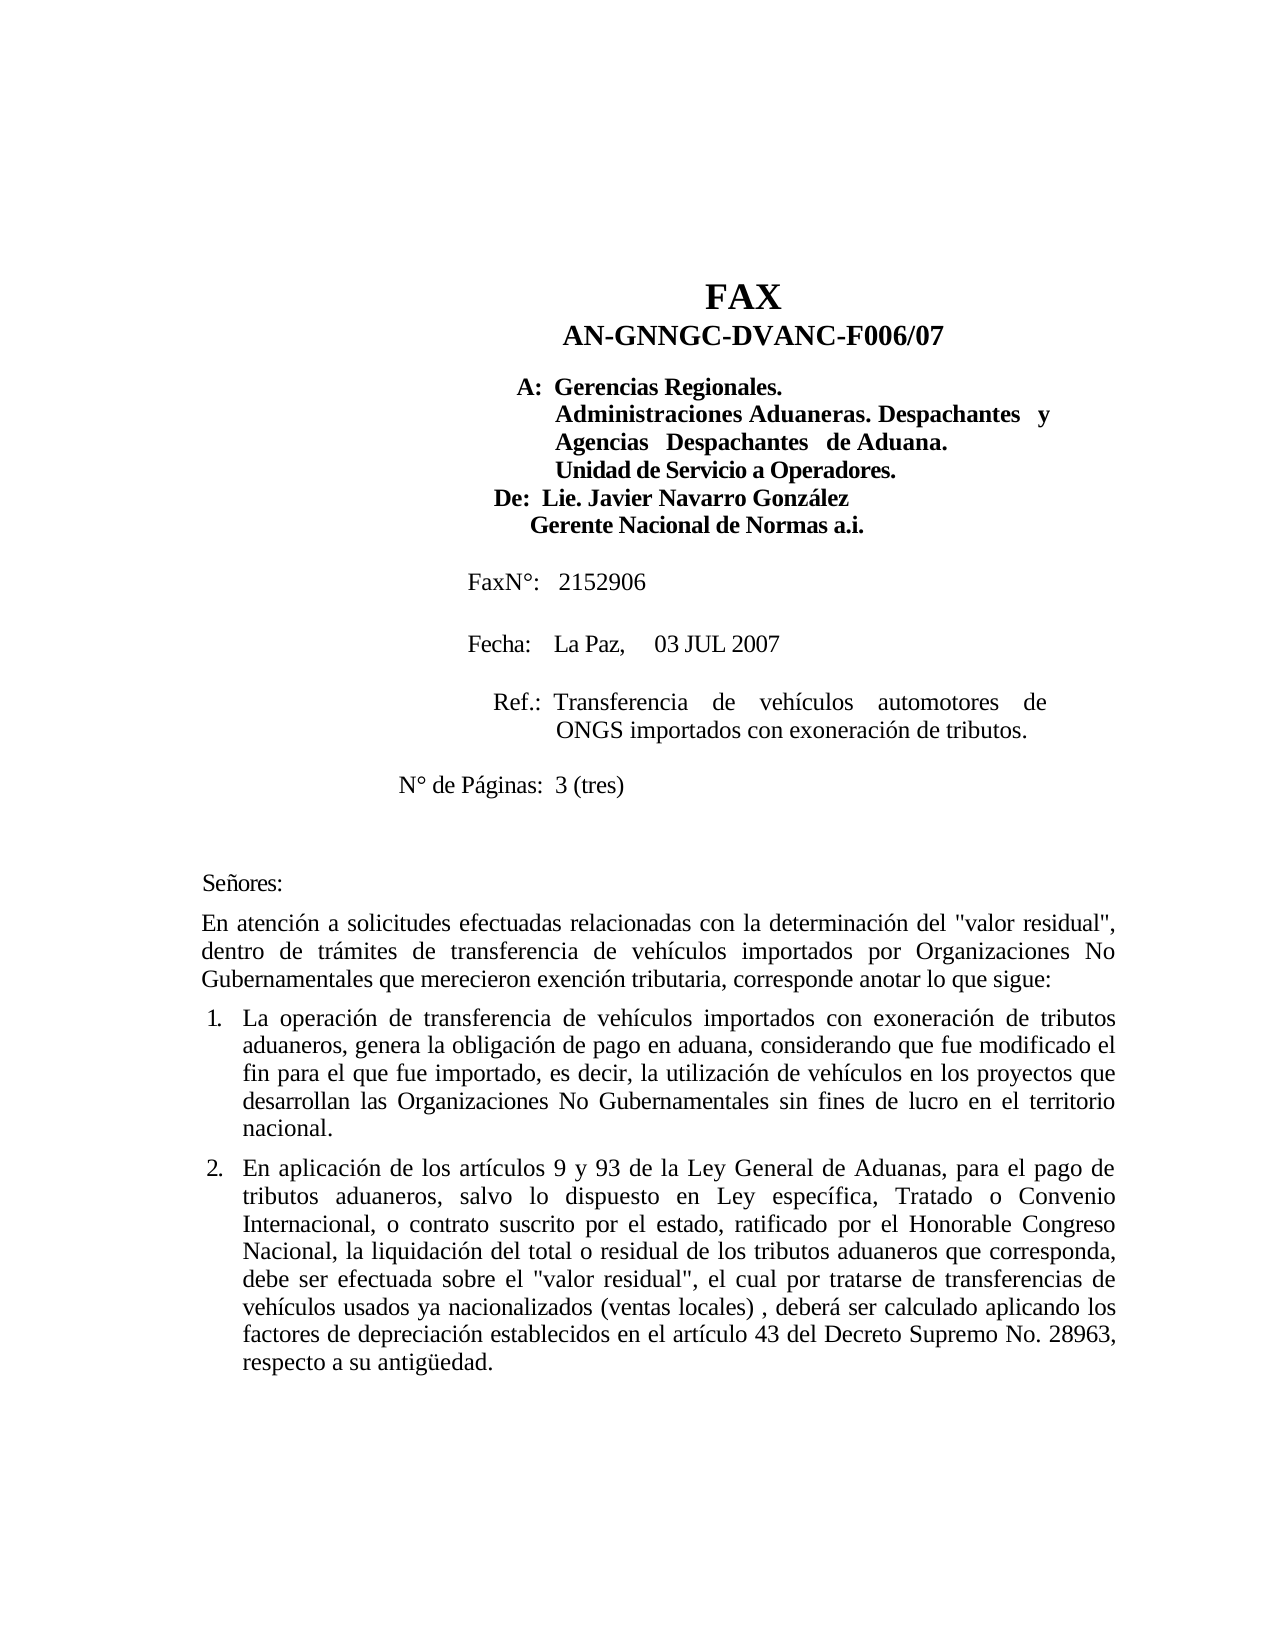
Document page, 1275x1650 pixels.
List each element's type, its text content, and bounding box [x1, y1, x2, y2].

text AN-GNNGC-DVANC-F006/07 [562, 318, 1117, 351]
text En atención a solicitudes efectuadas relacionadas con la determinación del "valor residual", dentro de trámites de transferencia de vehículos importados por Organizaciones No Gubernamentales que merecieron exención tributaria, corresponde anotar lo que sigue: [201, 909, 1116, 993]
text Ref.: Transferencia de vehículos automotores de ONGS importados con exoneración de tributos. [493, 688, 1069, 744]
text Unidad de Servicio a Operadores. [506, 456, 925, 484]
text Gerente Nacional de Normas a.i. [418, 512, 925, 539]
text FaxN°: 2152906 [467, 541, 829, 602]
text Fecha: La Paz, 03 JUL 2007 [467, 604, 829, 665]
list La operación de transferencia de vehículos importados con exoneración de tributos aduaneros, genera la obligación de pago en aduana, considerando que fue modificado el fin para el que fue importado, es decir, la utilización de vehículos en los proyectos que desarrollan las Organizaciones No Gubernamentales sin fines de lucro en el territorio nacional. [206, 1004, 1117, 1142]
text Señores: [202, 868, 1117, 897]
text FAX [705, 274, 1117, 318]
text De: Lie. Javier Navarro González [418, 484, 925, 512]
text A: Gerencias Regionales. [193, 373, 1106, 401]
text Administraciones Aduaneras. Despachantes y Agencias Despachantes de Aduana. [555, 401, 1069, 456]
text N° de Páginas: 3 (tres) [398, 771, 1117, 799]
list En aplicación de los artículos 9 y 93 de la Ley General de Aduanas, para el pago de tributos aduaneros, salvo lo dispuesto en Ley específica, Tratado o Convenio Internacional, o contrato suscrito por el estado, ratificado por el Honorable Congreso Nacional, la liquidación del total o residual de los tributos aduaneros que corresponda, debe ser efectuada sobre el "valor residual", el cual por tratarse de transferencias de vehículos usados ya nacionalizados (ventas locales) , deberá ser calculado aplicando los factores de depreciación establecidos en el artículo 43 del Decreto Supremo No. 28963, respecto a su antigüedad. [206, 1154, 1117, 1376]
